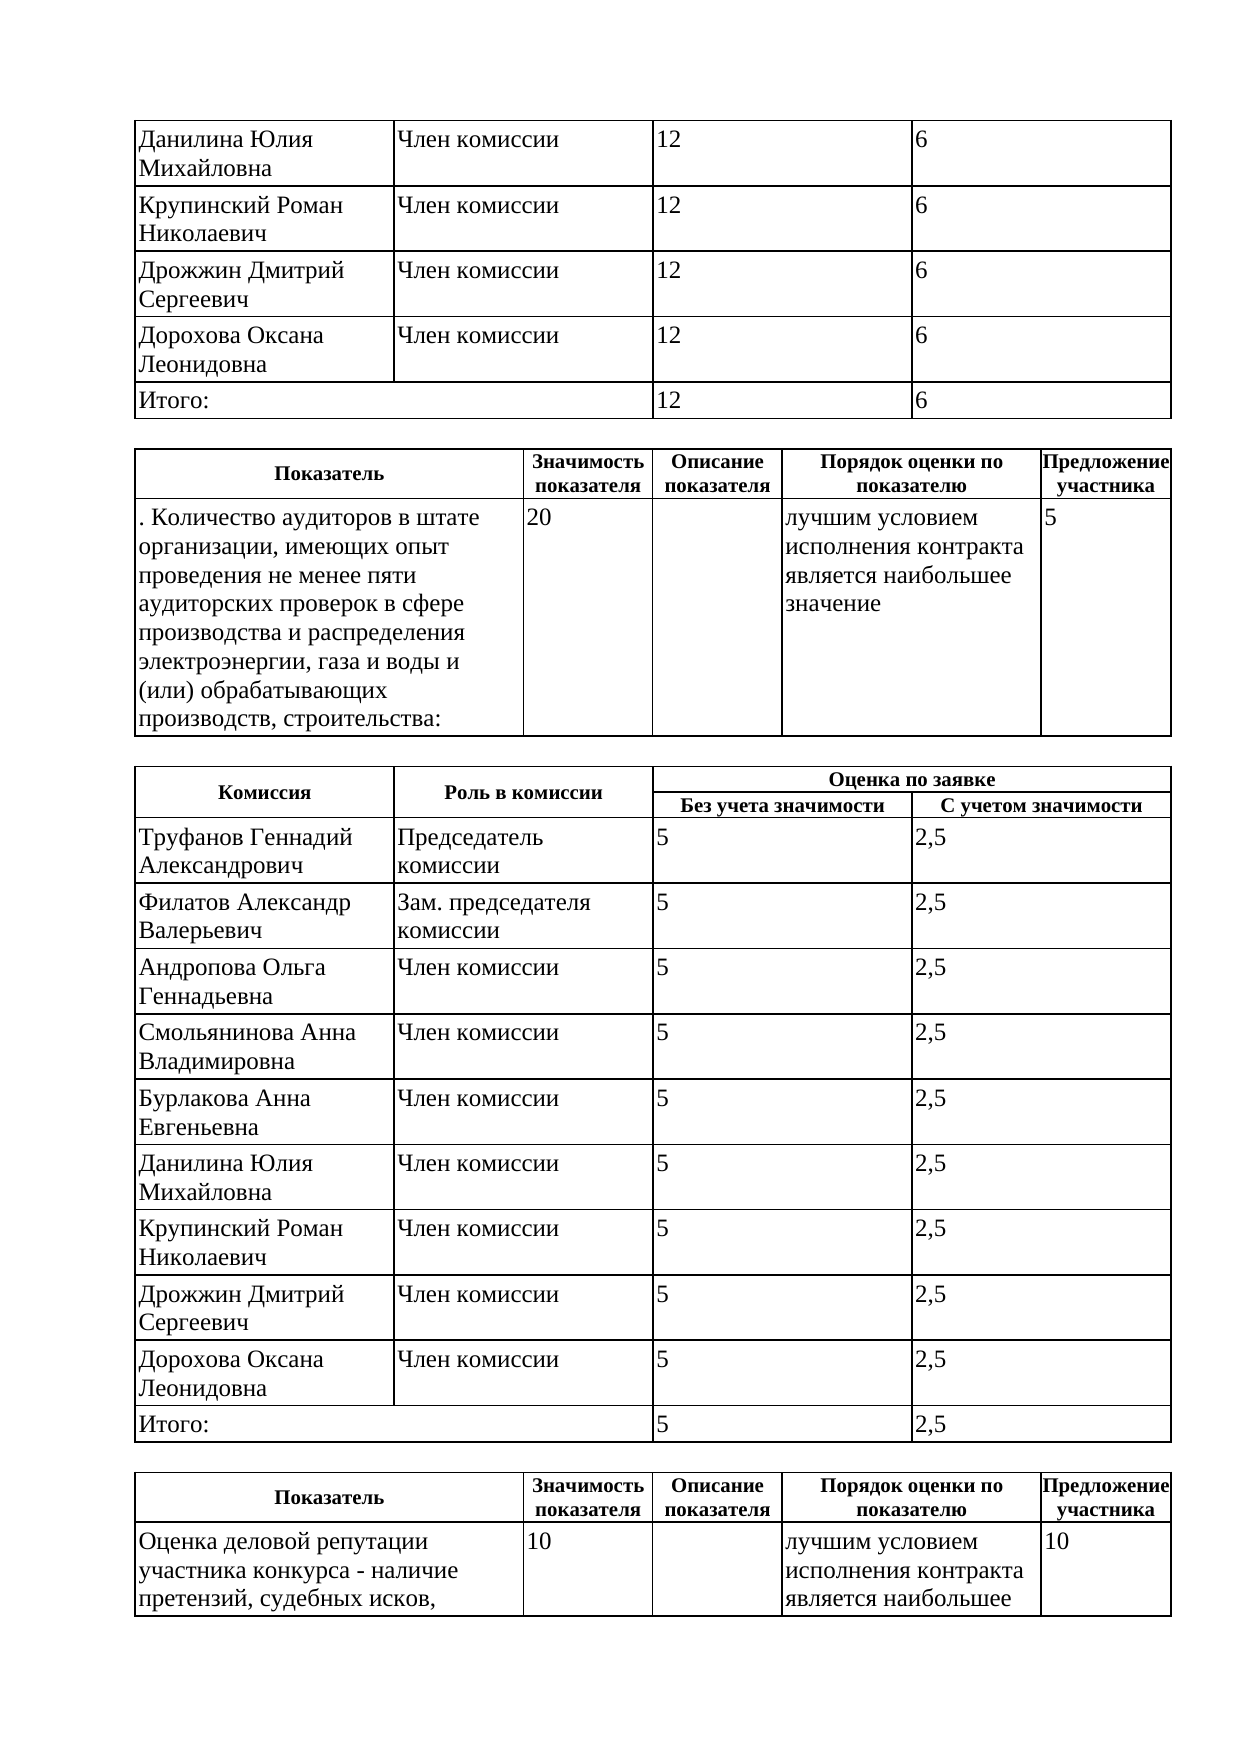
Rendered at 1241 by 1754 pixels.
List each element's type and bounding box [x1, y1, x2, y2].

table_cell [133, 118, 1172, 1618]
